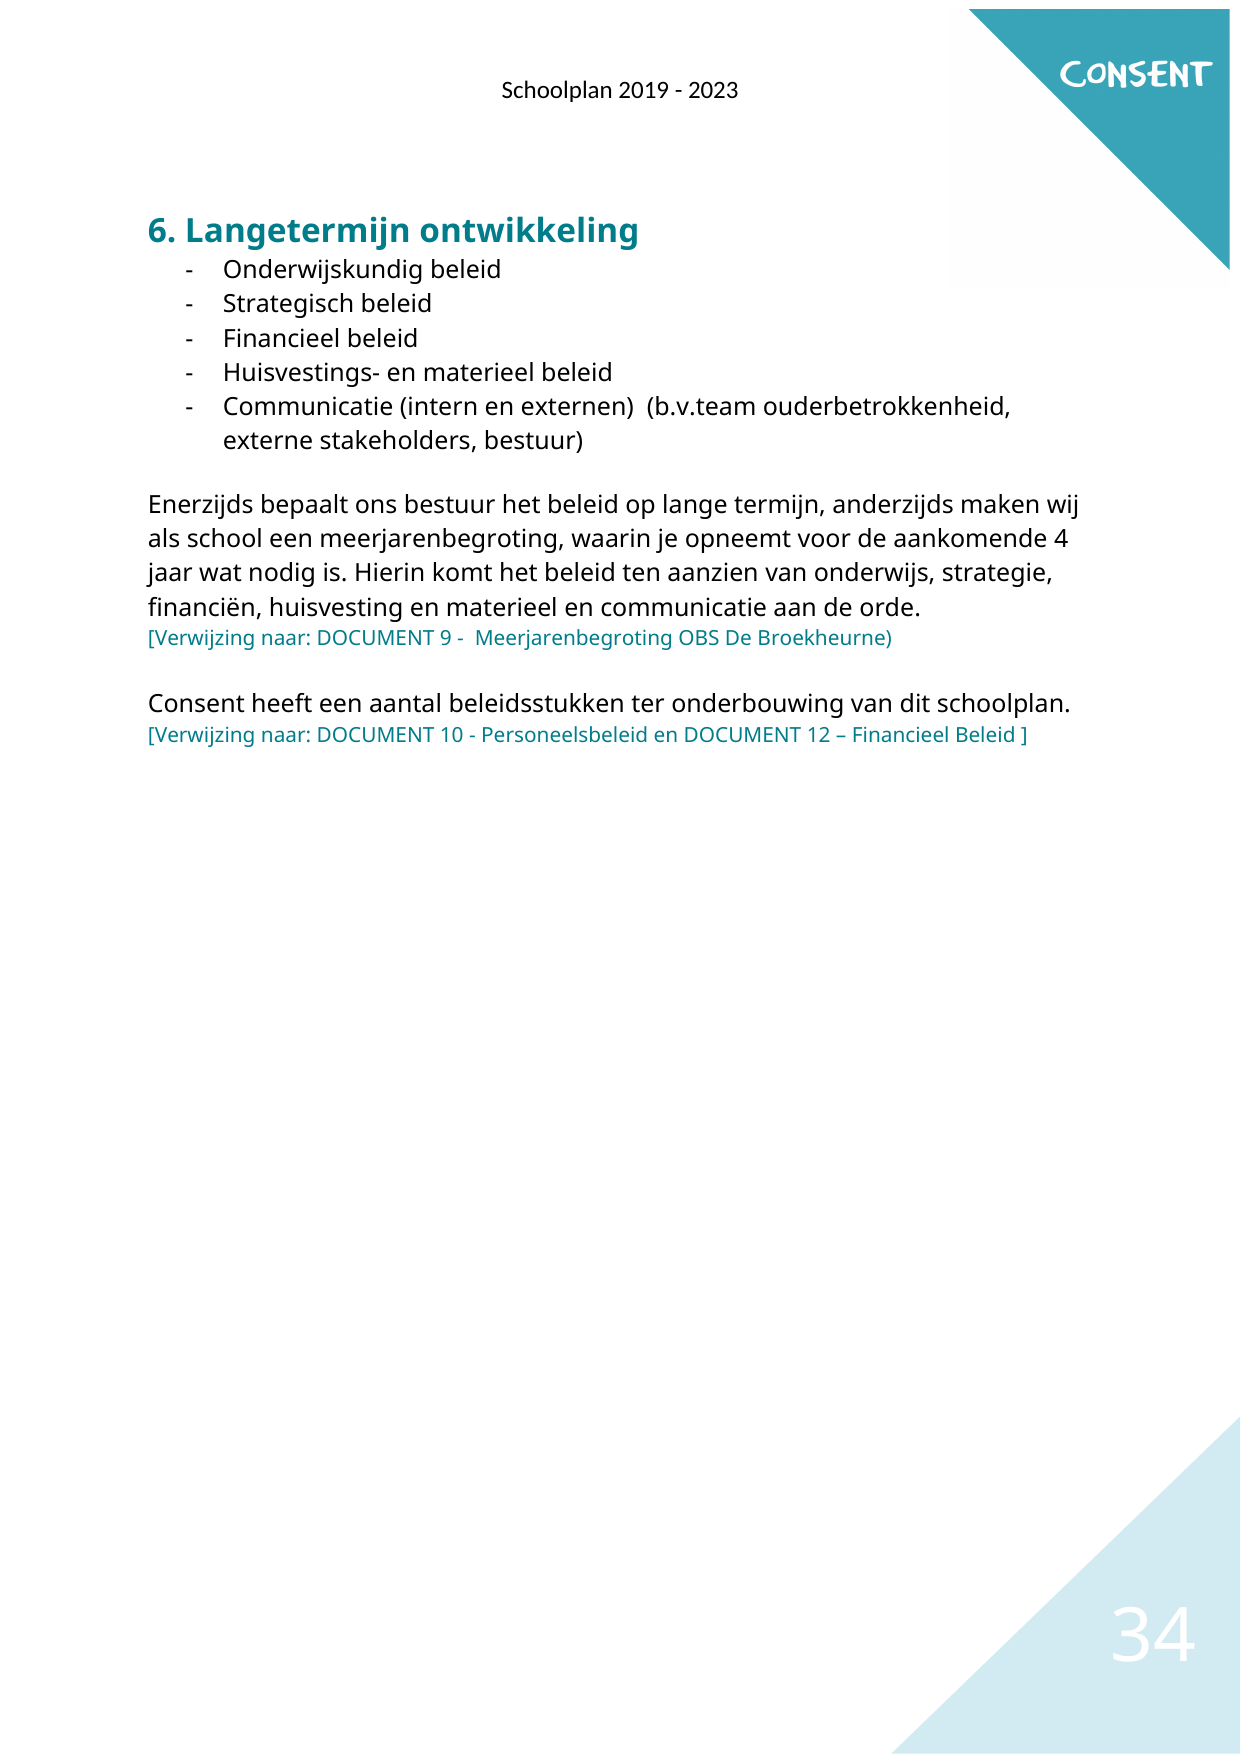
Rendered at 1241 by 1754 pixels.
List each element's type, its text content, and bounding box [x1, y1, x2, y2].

list Financieel beleid [185, 320, 1093, 354]
list Huisvestings- en materieel beleid [185, 354, 1093, 388]
picture [950, 9, 1230, 289]
list Communicatie (intern en externen) (b.v.team ouderbetrokkenheid, externe stakeholders, bestuur) [185, 388, 1093, 456]
subtitle 6. Langetermijn ontwikkeling [148, 207, 1093, 252]
text Consent heeft een aantal beleidsstukken ter onderbouwing van dit schoolplan. [148, 686, 1093, 720]
list Onderwijskundig beleid [185, 252, 1093, 286]
text Enerzijds bepaalt ons bestuur het beleid op lange termijn, anderzijds maken wij als school een meerjarenbegroting, waarin je opneemt voor de aankomende 4 jaar wat nodig is. Hierin komt het beleid ten aanzien van onderwijs, strategie, financiën, huisvesting en materieel en communicatie aan de orde. [148, 487, 1093, 623]
list Strategisch beleid [185, 286, 1093, 320]
text [Verwijzing naar: DOCUMENT 9 - Meerjarenbegroting OBS De Broekheurne) [148, 623, 1093, 652]
text [Verwijzing naar: DOCUMENT 10 - Personeelsbeleid en DOCUMENT 12 – Financieel Beleid ] [148, 720, 1093, 748]
